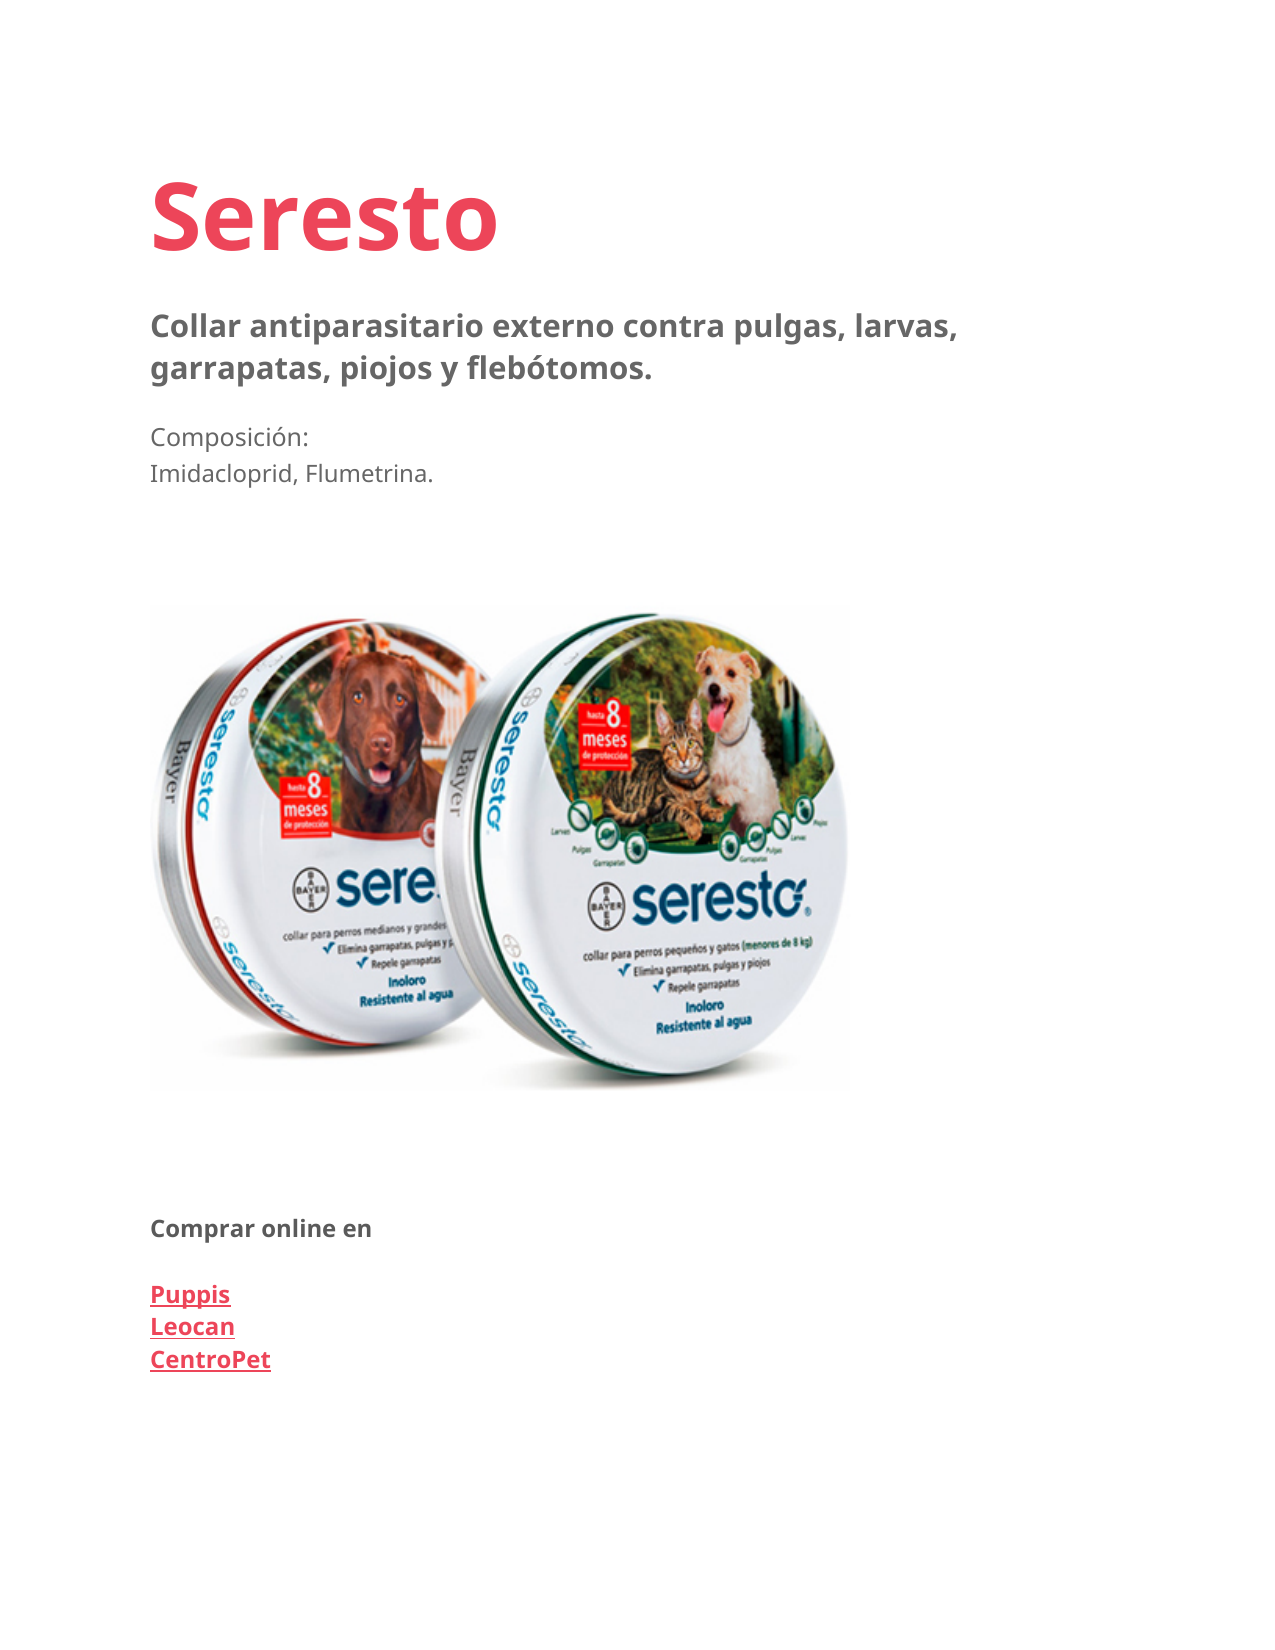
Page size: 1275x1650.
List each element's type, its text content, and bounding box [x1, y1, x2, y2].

text Imidacloprid, Flumetrina. [150, 457, 1125, 489]
subtitle Collar antiparasitario externo contra pulgas, larvas, garrapatas, piojos y flebótomos. [150, 303, 1125, 389]
subtitle Composición: [150, 420, 1125, 454]
subtitle Seresto [150, 150, 1125, 278]
text Comprar online en Puppis Leocan CentroPet [150, 1212, 1125, 1404]
picture [150, 489, 854, 1194]
